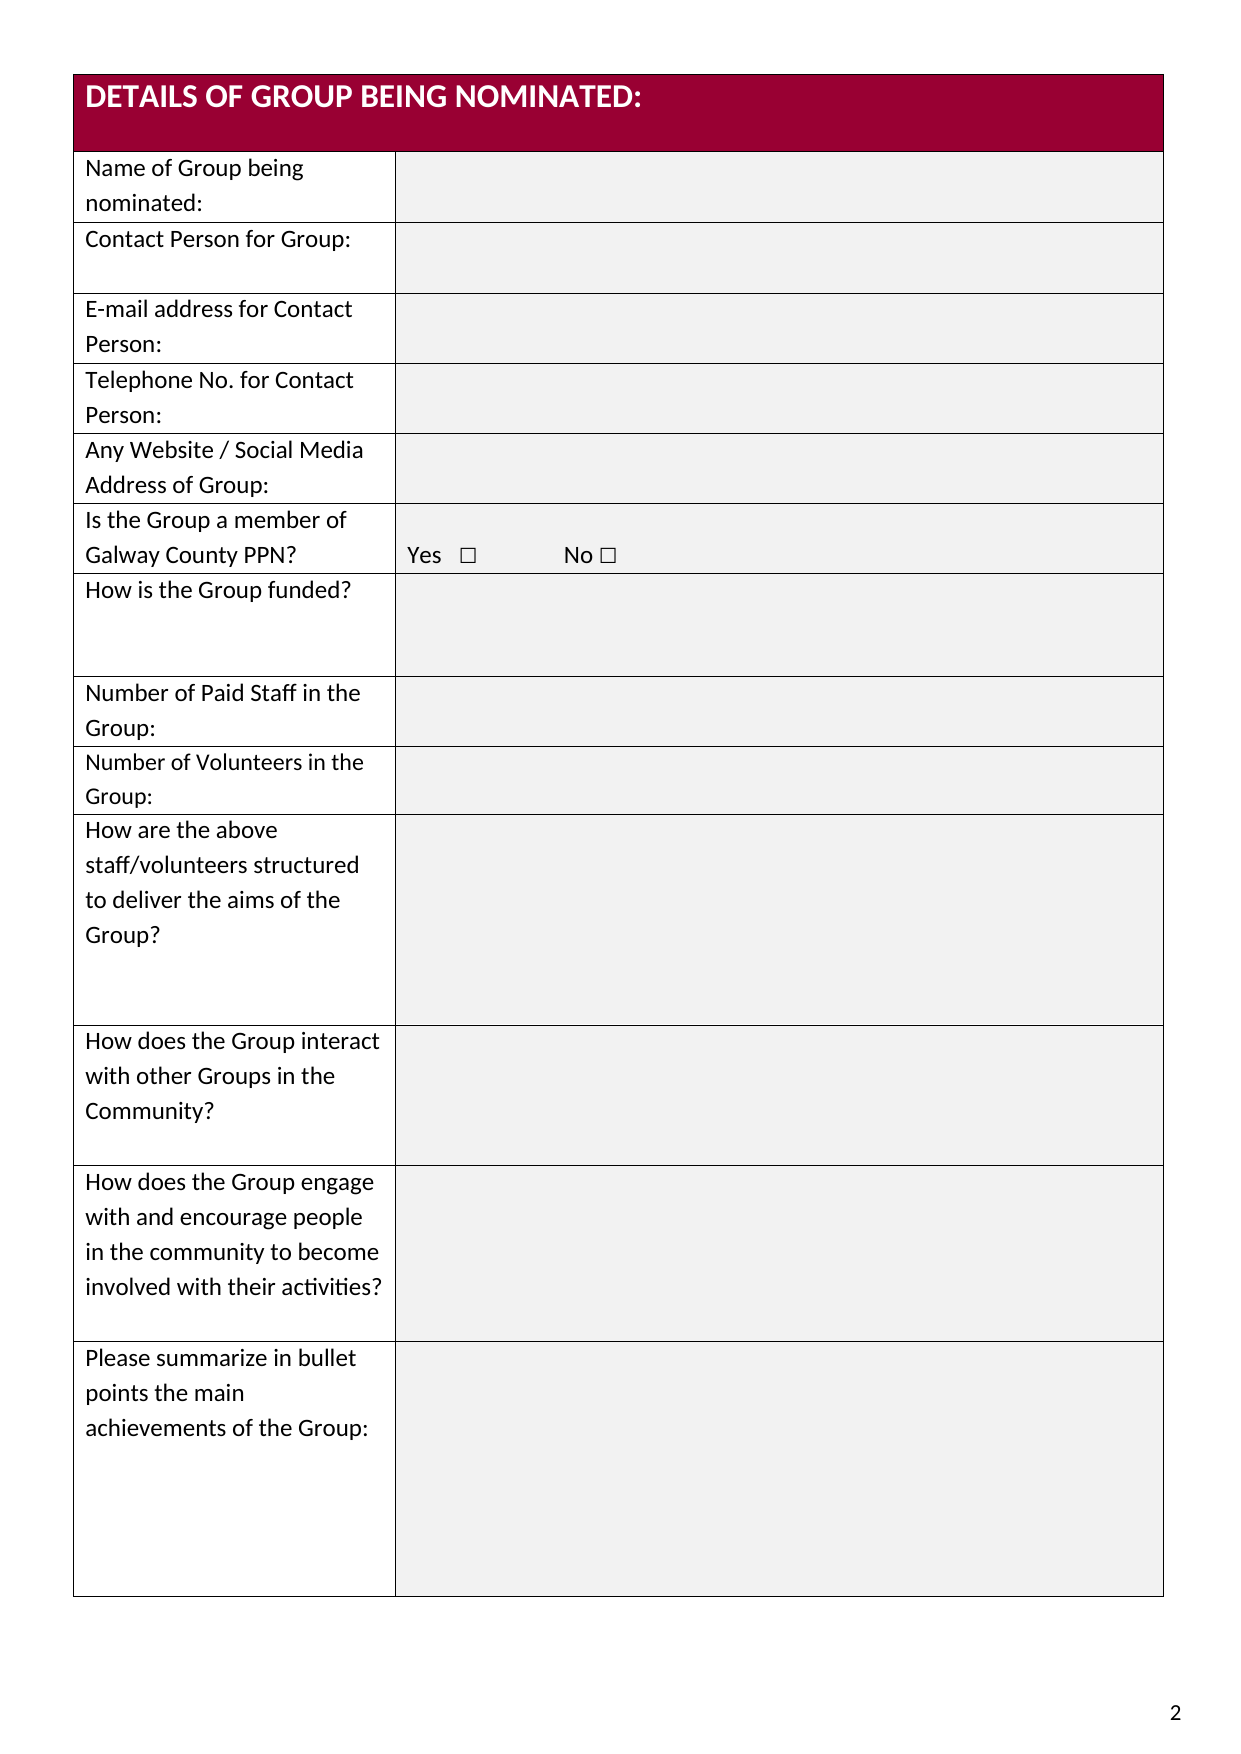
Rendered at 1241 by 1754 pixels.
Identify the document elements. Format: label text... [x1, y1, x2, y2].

table_cell [396, 223, 1163, 293]
table_cell Is the Group a member of Galway County PPN? [74, 504, 395, 573]
table_cell [396, 1342, 1163, 1596]
table_cell How are the above staff/volunteers structured to deliver the aims of the Group? [74, 815, 395, 1024]
table_cell How does the Group engage with and encourage people in the community to become involved with their activities? [74, 1166, 395, 1341]
table_cell E-mail address for Contact Person: [74, 294, 395, 363]
table_cell [396, 434, 1163, 503]
table_cell [396, 152, 1163, 222]
table_cell Any Website / Social Media Address of Group: [74, 434, 395, 503]
table_cell [396, 747, 1163, 814]
table_cell How is the Group funded? [74, 574, 395, 676]
table_cell [396, 1026, 1163, 1165]
table_cell [396, 1166, 1163, 1341]
table_cell [396, 294, 1163, 363]
table_cell Please summarize in bullet points the main achievements of the Group: [74, 1342, 395, 1596]
table_cell [396, 815, 1163, 1024]
table_cell Telephone No. for Contact Person: [74, 364, 395, 433]
table_cell Number of Volunteers in the Group: [74, 747, 395, 814]
table_header DETAILS OF GROUP BEING NOMINATED: [74, 75, 1163, 151]
table_cell [396, 677, 1163, 746]
table_cell Contact Person for Group: [74, 223, 395, 293]
table_cell How does the Group interact with other Groups in the Community? [74, 1026, 395, 1165]
table_cell Name of Group being nominated: [74, 152, 395, 222]
table_cell Yes No [396, 504, 1163, 573]
table_cell [396, 574, 1163, 676]
table_cell [396, 364, 1163, 433]
table_cell Number of Paid Staff in the Group: [74, 677, 395, 746]
